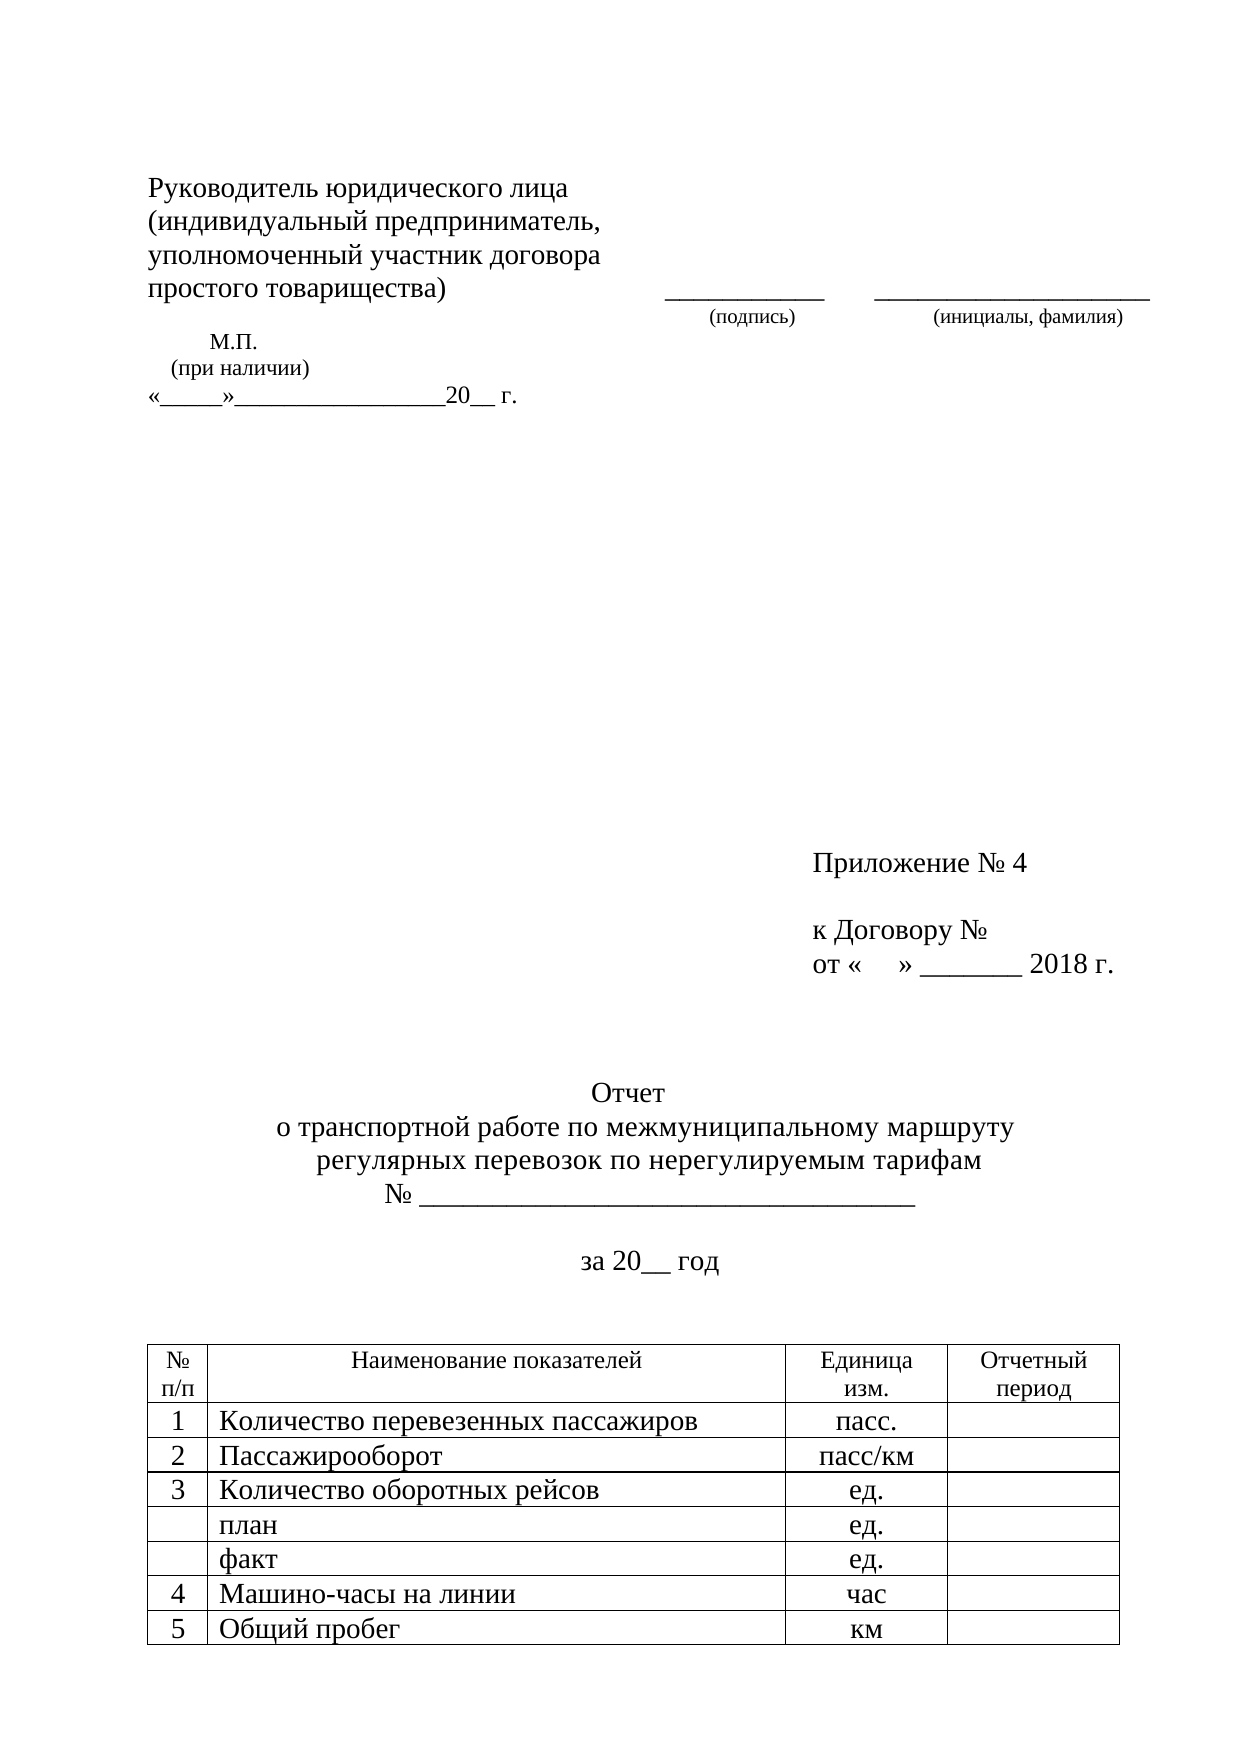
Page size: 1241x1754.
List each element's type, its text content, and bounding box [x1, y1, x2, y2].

table_header № п/п [148, 1345, 207, 1402]
table_cell Пассажирооборот [208, 1438, 785, 1471]
text Руководитель юридического лица [148, 170, 1152, 203]
text уполномоченный участник договора [148, 237, 1152, 270]
table_cell [948, 1438, 1119, 1471]
table_cell [148, 1507, 207, 1541]
text (индивидуальный предприниматель, [148, 203, 1152, 237]
table_cell факт [208, 1542, 785, 1575]
table_cell пасс/км [786, 1438, 947, 1471]
table_cell Количество перевезенных пассажиров [208, 1403, 785, 1437]
text Отчет [91, 1075, 1152, 1109]
table_cell Количество оборотных рейсов [208, 1473, 785, 1506]
text (подпись) (инициалы, фамилия) [148, 304, 1152, 328]
table_cell 3 [148, 1473, 207, 1506]
table_cell час [786, 1576, 947, 1610]
text «_____»_________________20__ г. [148, 381, 1152, 409]
table_header Отчетный период [948, 1345, 1119, 1402]
text за 20__ год [148, 1243, 1152, 1277]
table_cell [148, 1542, 207, 1575]
table_cell Машино-часы на линии [208, 1576, 785, 1610]
table_cell ед. [786, 1507, 947, 1541]
table_cell план [208, 1507, 785, 1541]
table_cell [948, 1403, 1119, 1437]
table_cell 1 [148, 1403, 207, 1437]
table_cell пасс. [786, 1403, 947, 1437]
table_cell [948, 1473, 1119, 1506]
text простого товарищества) ___________ ___________________ [148, 270, 1152, 304]
table_cell [948, 1507, 1119, 1541]
table_cell 2 [148, 1438, 207, 1471]
table_cell км [786, 1611, 947, 1644]
text М.П. [148, 328, 1152, 354]
text № __________________________________ [148, 1176, 1152, 1209]
table_cell [948, 1611, 1119, 1644]
text о транспортной работе по межмуниципальному маршруту регулярных перевозок по нерегулируемым тарифам [148, 1109, 1152, 1176]
table_cell ед. [786, 1473, 947, 1506]
table_cell ед. [786, 1542, 947, 1575]
table_header Единица изм. [786, 1345, 947, 1402]
table_cell Общий пробег [208, 1611, 785, 1644]
text от « » _______ 2018 г. [91, 946, 1152, 979]
table_cell [948, 1542, 1119, 1575]
table_cell 4 [148, 1576, 207, 1610]
table_cell 5 [148, 1611, 207, 1644]
table_cell [948, 1576, 1119, 1610]
text (при наличии) [148, 354, 1152, 381]
table_header Наименование показателей [208, 1345, 785, 1402]
text к Договору № [91, 912, 1152, 946]
text Приложение № 4 [91, 845, 1152, 879]
